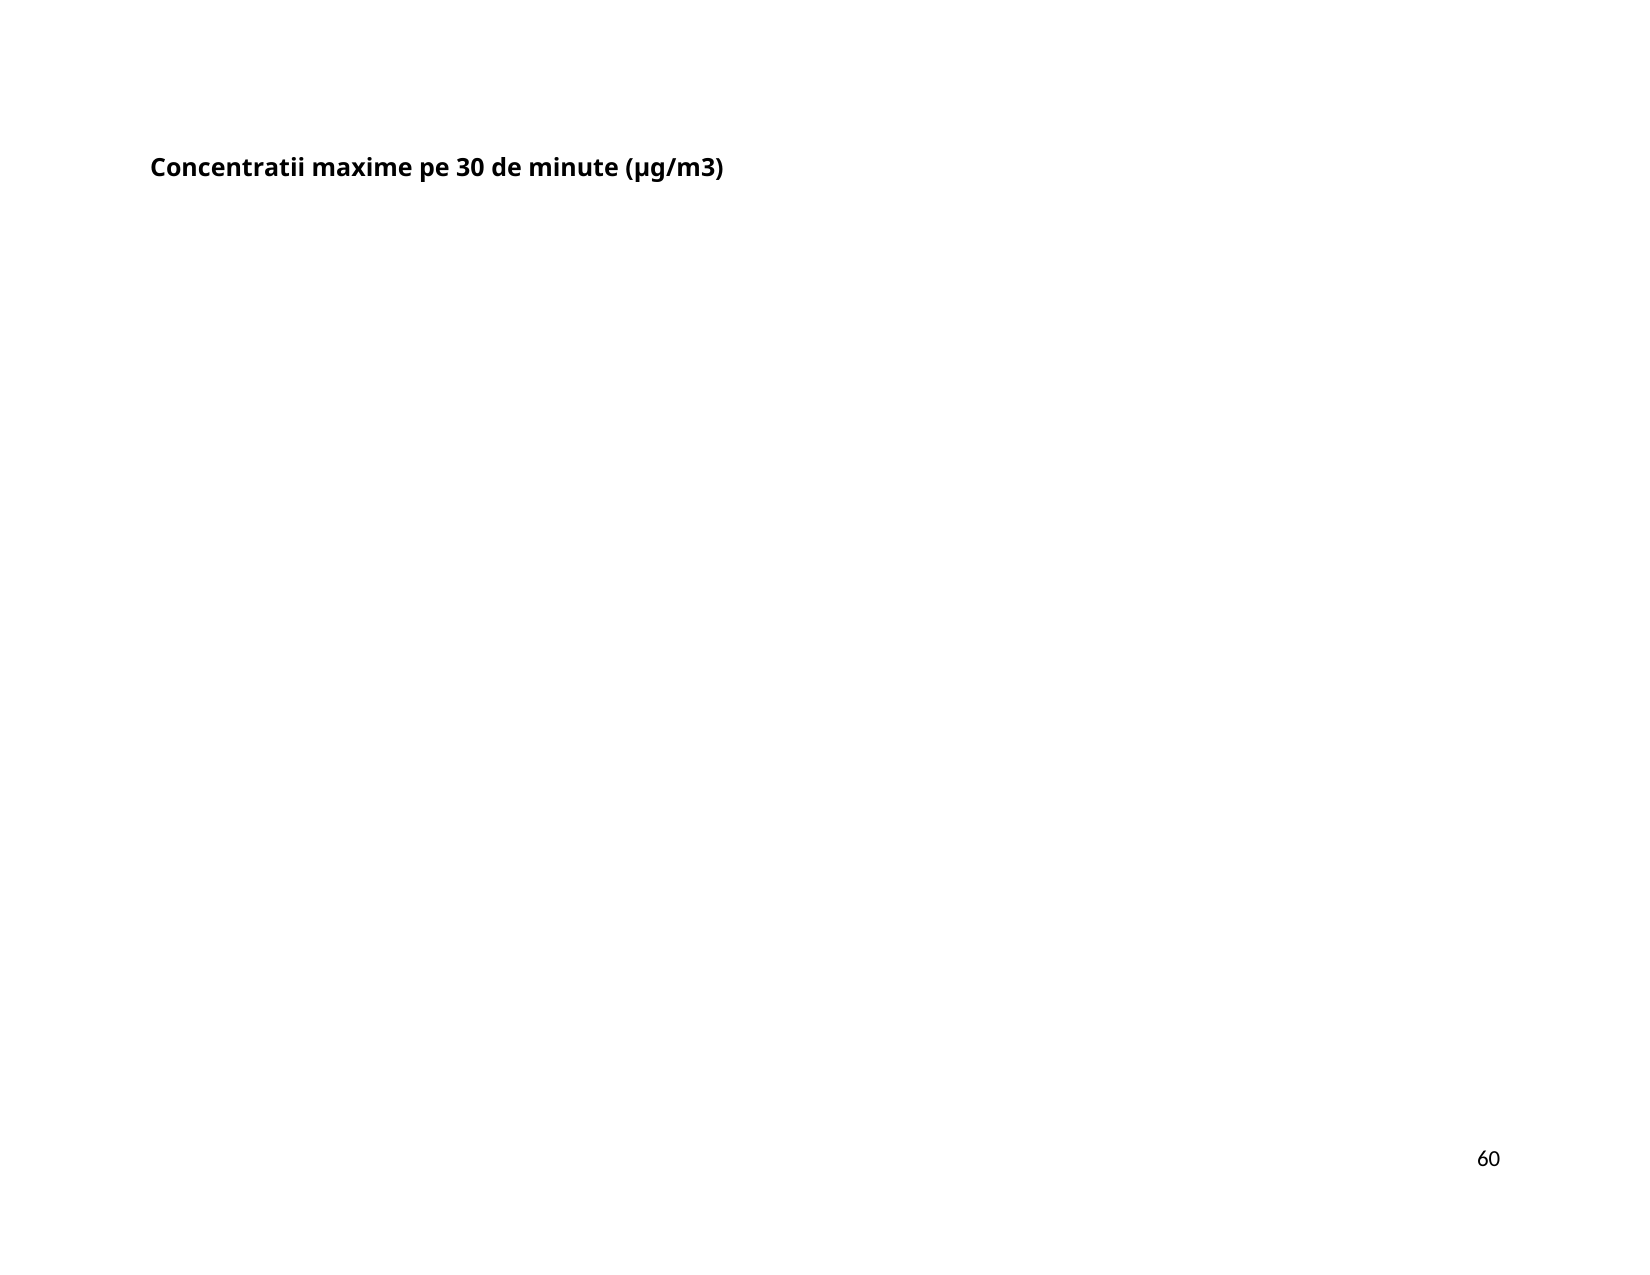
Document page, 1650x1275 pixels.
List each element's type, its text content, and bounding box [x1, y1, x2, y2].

text Concentratii maxime pe 30 de minute (µg/m3) Concentratii medii pe 24 de ore (µg/m3 [150, 150, 1500, 184]
